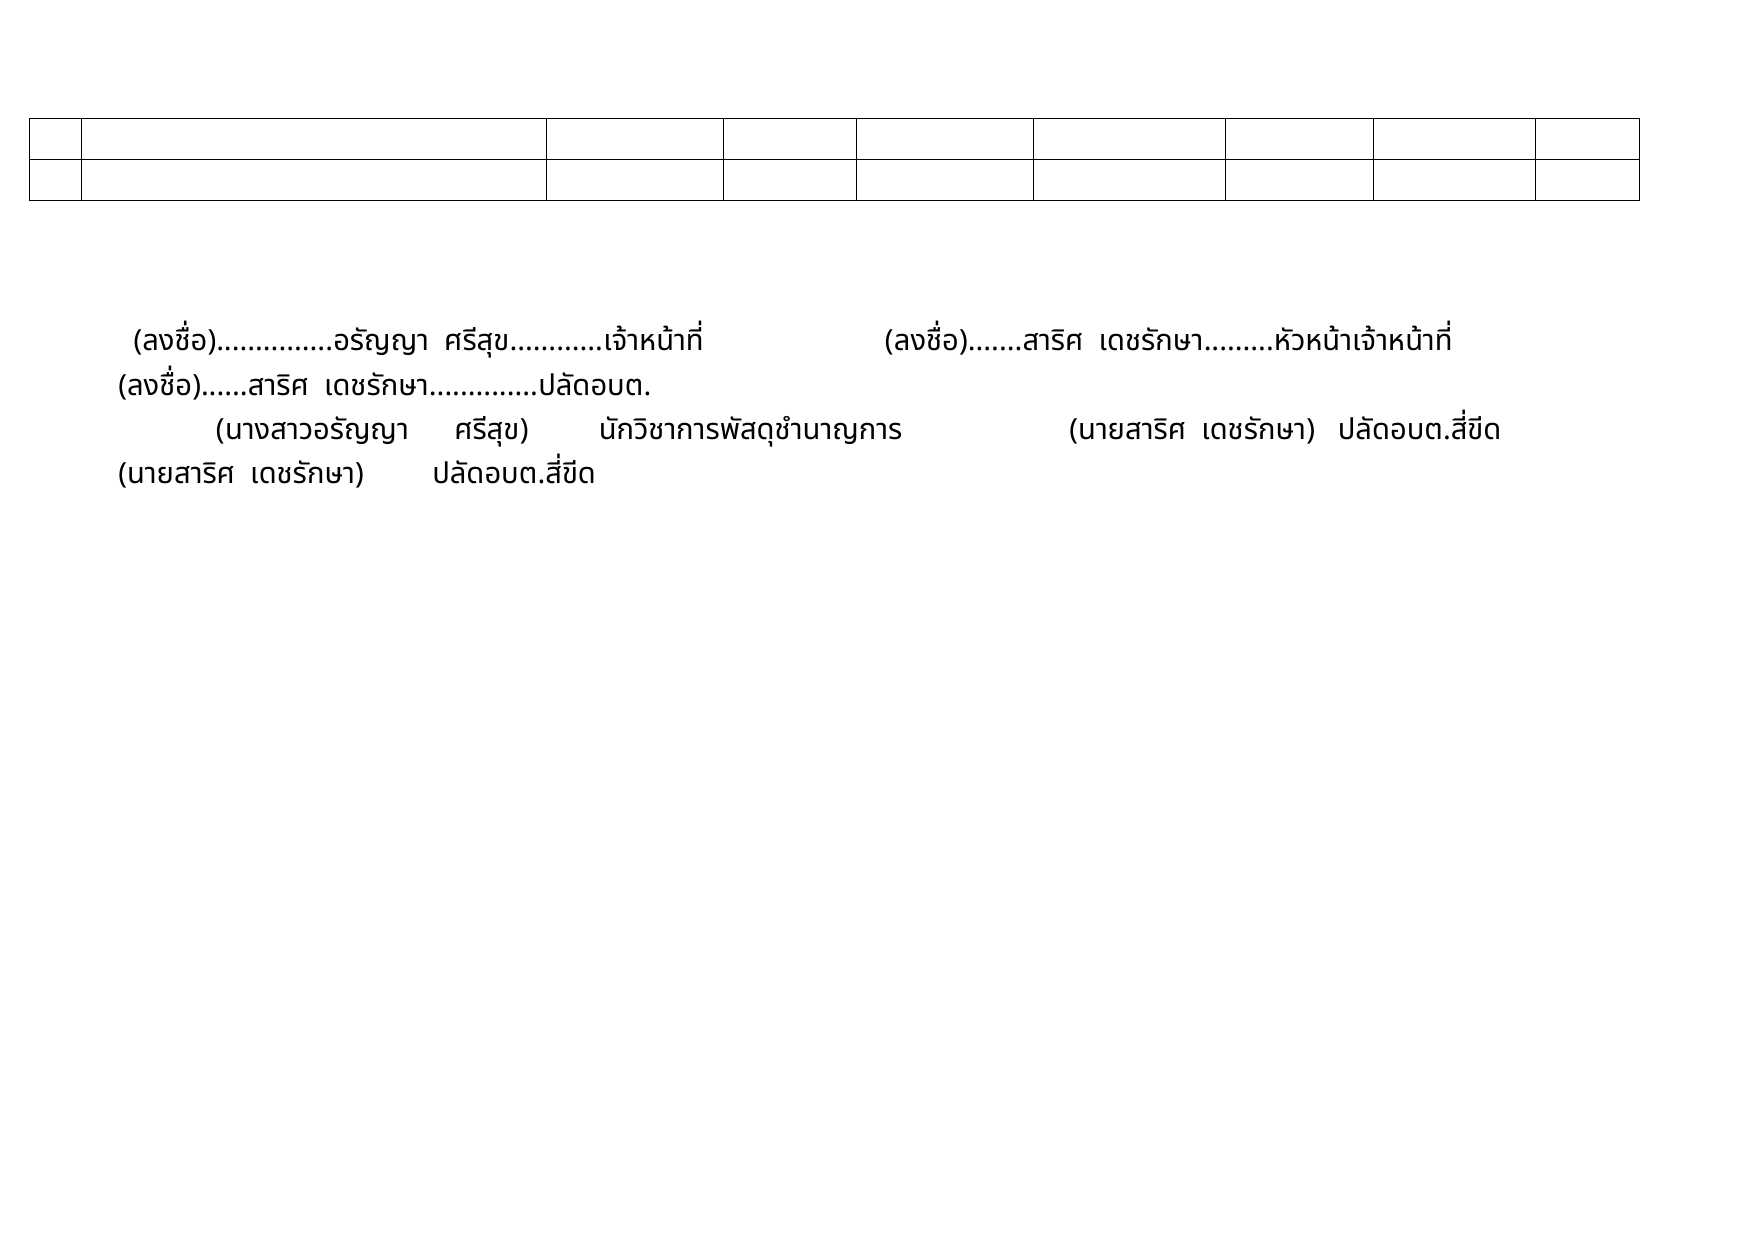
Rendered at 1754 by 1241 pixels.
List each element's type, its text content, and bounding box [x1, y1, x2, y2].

table_cell [1226, 160, 1373, 199]
table_cell [1374, 160, 1535, 199]
table_cell [1536, 160, 1639, 199]
table_cell [82, 160, 546, 199]
table_cell [1374, 119, 1535, 159]
table_cell [857, 119, 1033, 159]
table_cell [724, 160, 856, 199]
table_cell [547, 119, 723, 159]
table_cell [30, 160, 81, 199]
table_cell [1536, 119, 1639, 159]
table_cell [1034, 119, 1225, 159]
table_cell [724, 119, 856, 159]
table_cell [857, 160, 1033, 199]
table_cell [547, 160, 723, 199]
table_cell [1034, 160, 1225, 199]
table_cell [82, 119, 546, 159]
text (นางสาวอรัญญา ศรีสุข) นักวิชาการพัสดุชำนาญการ (นายสาริศ เดชรักษา) ปลัดอบต.สี่ขีด (นายสาริศ เดชรักษา) ปลัดอบต.สี่ขีด [118, 408, 1636, 497]
table_cell [1226, 119, 1373, 159]
table_cell [30, 119, 81, 159]
text (ลงชื่อ)...............อรัญญา ศรีสุข............เจ้าหน้าที่ (ลงชื่อ).......สาริศ เดชรักษา.........หัวหน้าเจ้าหน้าที่ (ลงชื่อ)......สาริศ เดชรักษา..............ปลัดอบต. [118, 320, 1636, 408]
